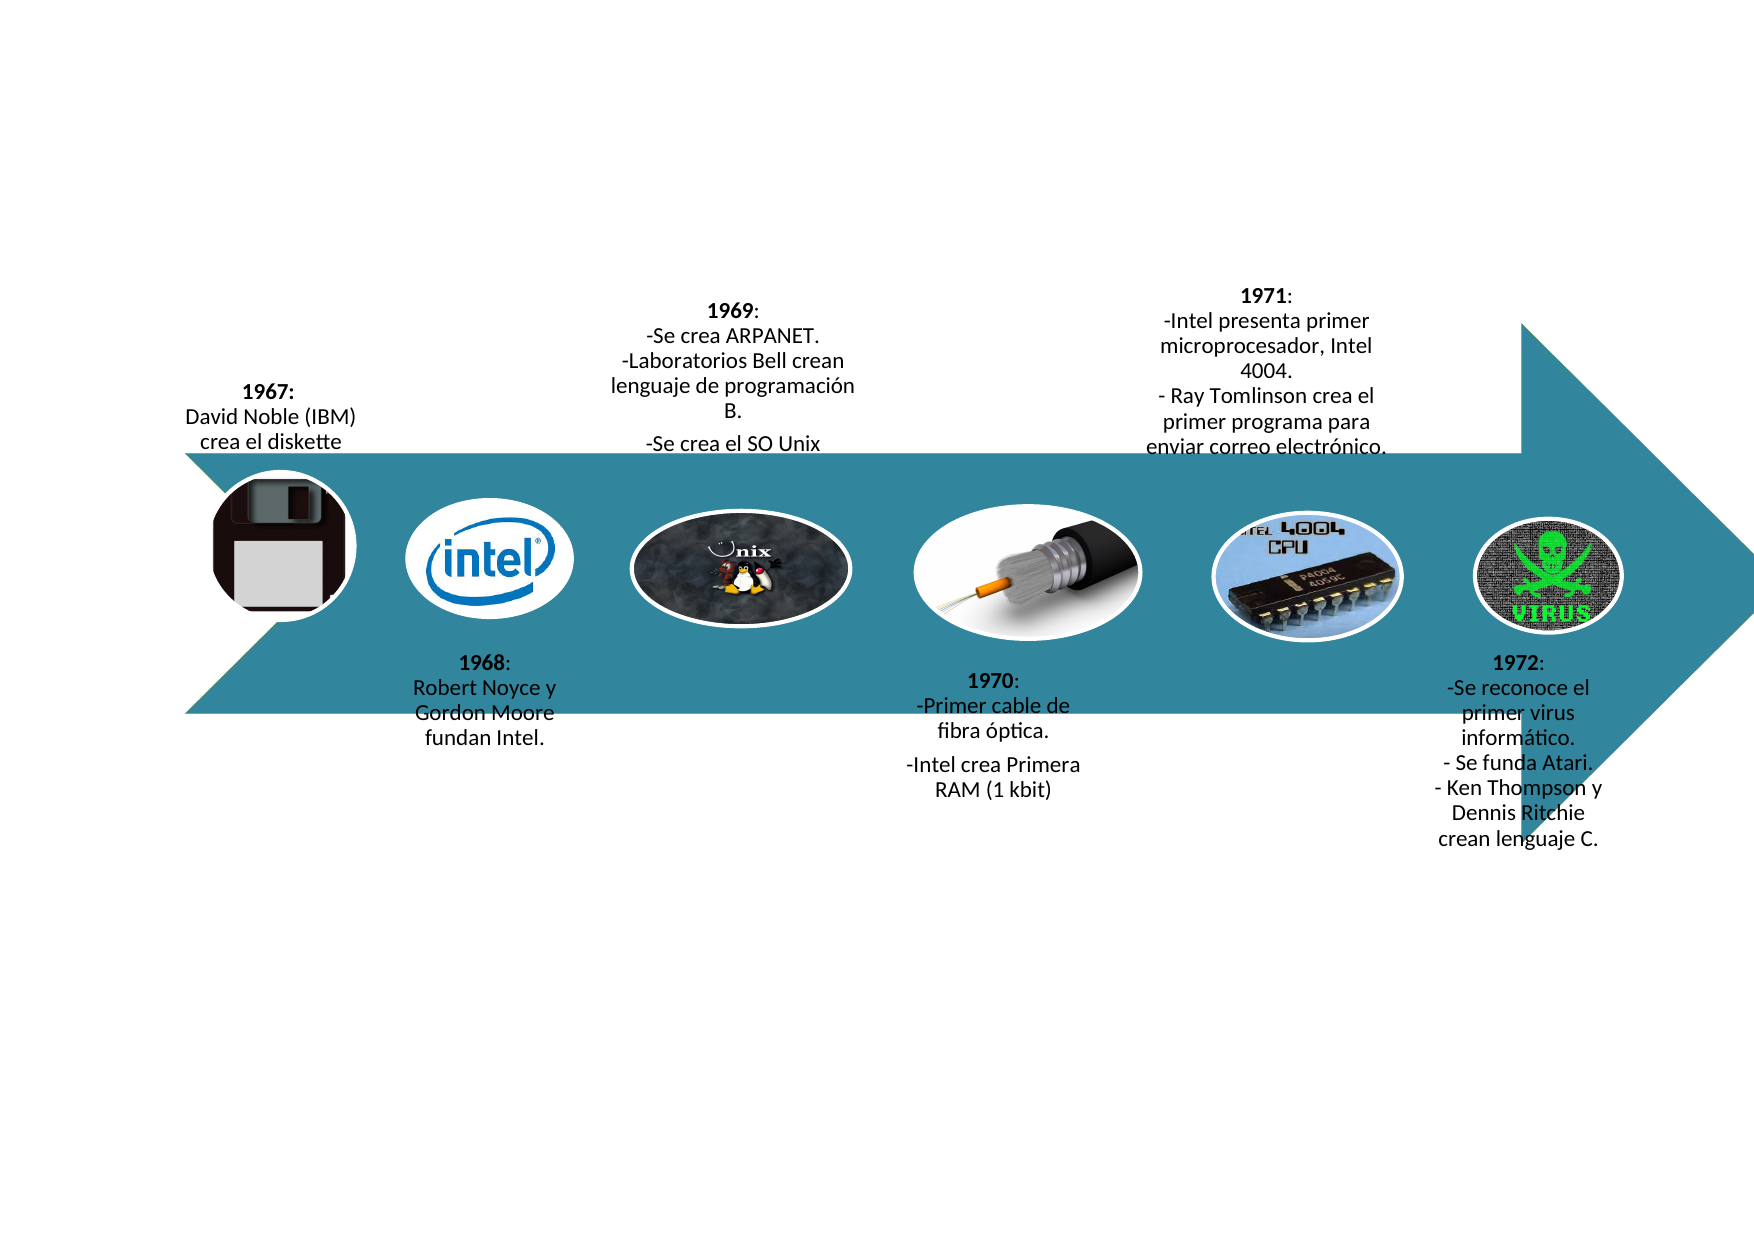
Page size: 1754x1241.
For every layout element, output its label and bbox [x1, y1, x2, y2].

picture [410, 503, 569, 614]
picture [634, 513, 848, 624]
picture [1216, 515, 1399, 638]
picture [209, 475, 352, 617]
picture [1478, 521, 1619, 630]
picture [918, 509, 1138, 636]
